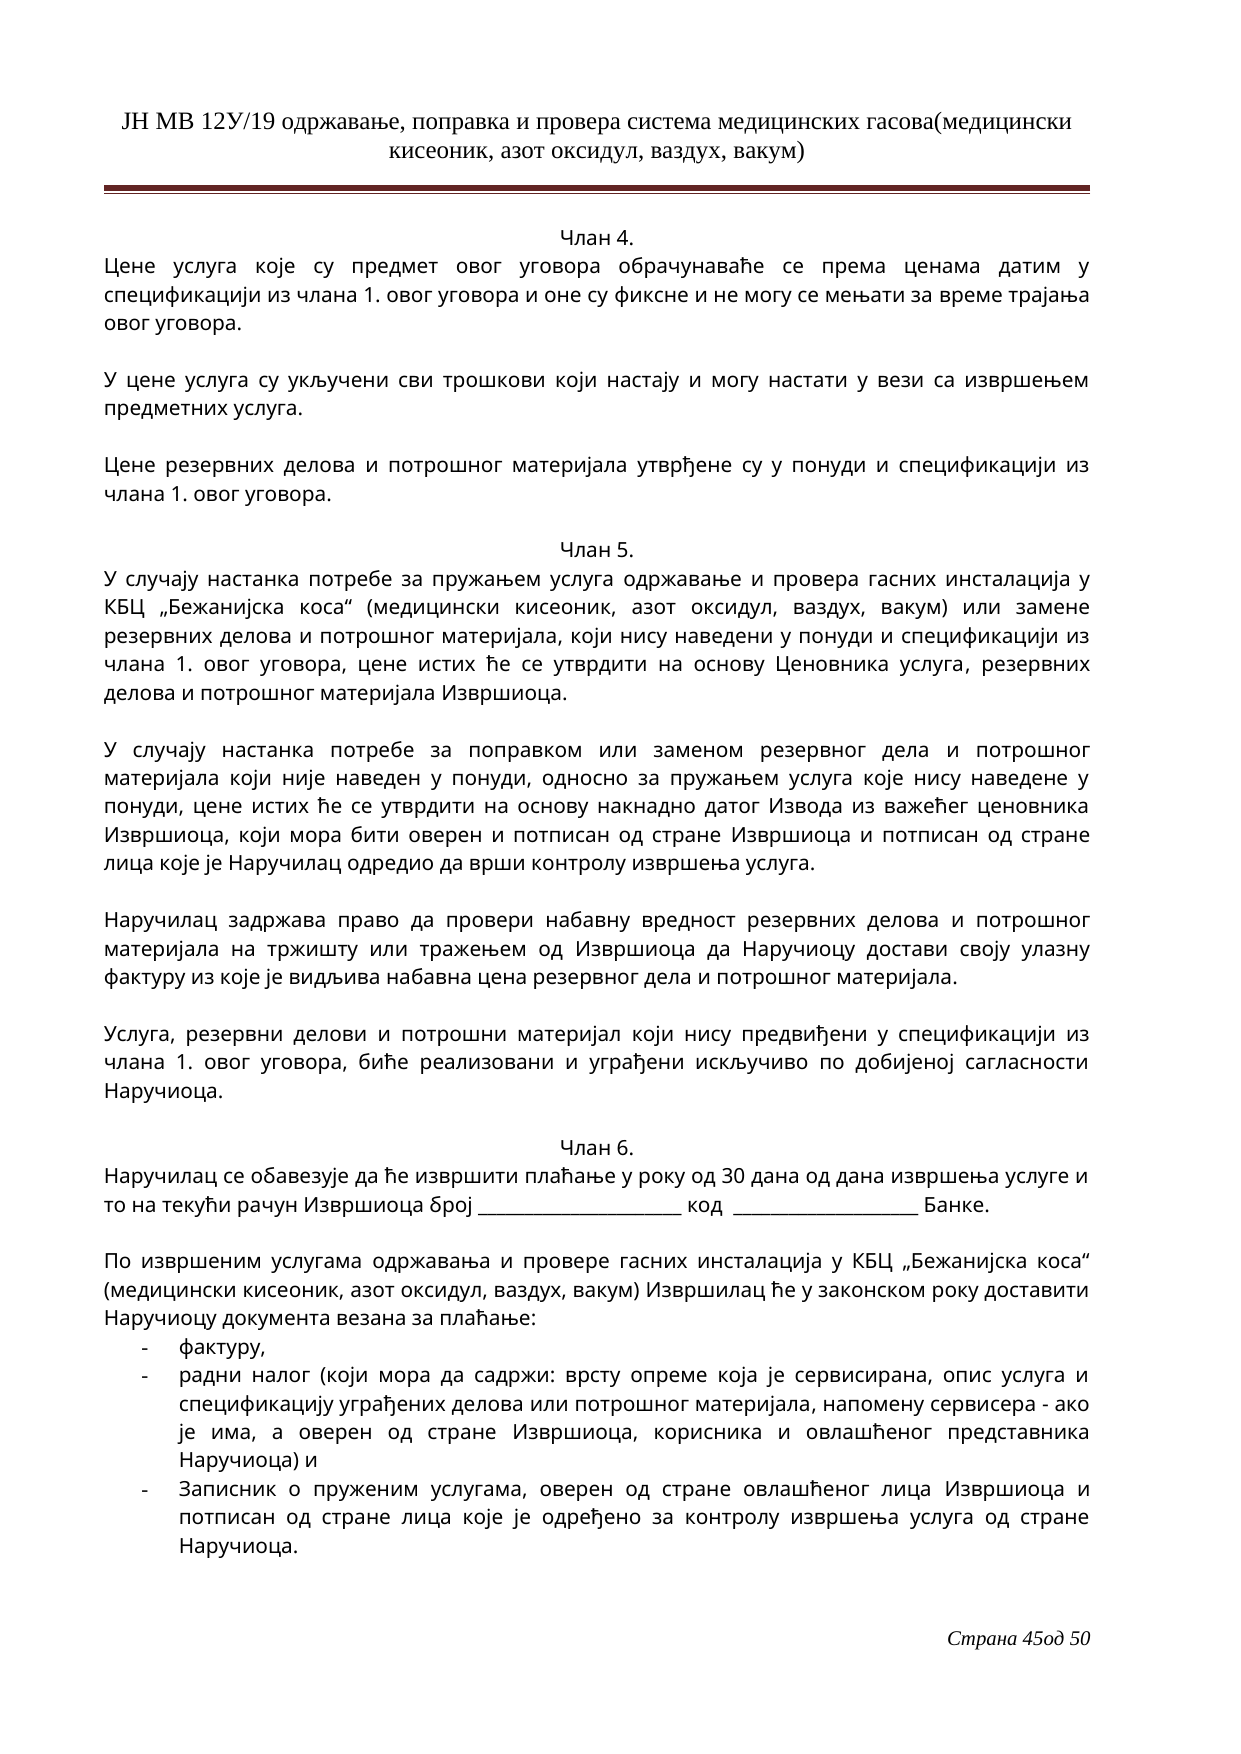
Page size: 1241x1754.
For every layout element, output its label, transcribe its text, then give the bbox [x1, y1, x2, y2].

text Члан 6. [103, 1133, 1090, 1161]
text У случају настанка потребе за поправком или заменом резервног дела и потрошног материјала који није наведен у понуди, односно за пружањем услуга које нису наведене у понуди, цене истих ће се утврдити на основу накнадно датог Извода из важећег ценовника Извршиоца, који мора бити оверен и потписан од стране Извршиоца и потписан од стране лица које је Наручилац одредио да врши контролу извршења услуга. [103, 735, 1090, 877]
list радни налог (који мора да садржи: врсту опреме која је сервисирана, опис услуга и спецификацију уграђених делова или потрошног материјала, напомену сервисера - ако је има, а оверен од стране Извршиоца, корисника и овлашћеног представника Наручиоца) и [141, 1360, 1090, 1474]
text По извршеним услугама одржавања и провере гасних инсталација у КБЦ „Бежанијска коса“ (медицински кисеоник, азот оксидул, ваздух, вакум) Извршилац ће у законском року доставити Наручиоцу документа везана за плаћање: [103, 1247, 1090, 1332]
text Цене резервних делова и потрошног материјала утврђене су у понуди и спецификацији из члана 1. овог уговора. [103, 450, 1090, 507]
text У цене услуга су укључени сви трошкови који настају и могу настати у вези са извршењем предметних услуга. [103, 365, 1090, 422]
list Записник о пруженим услугама, оверен од стране овлашћеног лица Извршиоца и потписан од стране лица које је одређено за контролу извршења услуга од стране Наручиоца. [141, 1474, 1090, 1559]
text Услуга, резервни делови и потрошни материјал који нису предвиђени у спецификацији из члана 1. овог уговора, биће реализовани и уграђени искључиво по добијеној сагласности Наручиоца. [103, 1019, 1090, 1104]
text Цене услуга које су предмет овог уговора обрачунаваће се према ценама датим у спецификацији из члана 1. овог уговора и оне су фиксне и не могу се мењати за време трајања овог уговора. [103, 251, 1090, 337]
text Наручилац се обавезује да ће извршити плаћање у року од 30 дана од дана извршења услуге и то на текући рачун Извршиоца број ______________________ код ____________________ Банке. [103, 1161, 1090, 1218]
text Наручилац задржава право да провери набавну вредност резервних делова и потрошног материјала на тржишту или тражењем од Извршиоца да Наручиоцу достави своју улазну фактуру из које је видљива набавна цена резервног дела и потрошног материјала. [103, 905, 1090, 991]
list фактуру, [141, 1332, 1090, 1360]
text Члан 4. [103, 223, 1090, 251]
text У случају настанка потребе за пружањем услуга одржавање и провера гасних инсталација у КБЦ „Бежанијска коса“ (медицински кисеоник, азот оксидул, ваздух, вакум) или замене резервних делова и потрошног материјала, који нису наведени у понуди и спецификацији из члана 1. овог уговора, цене истих ће се утврдити на основу Ценовника услуга, резервних делова и потрошног материјала Извршиоца. [103, 564, 1090, 706]
text Члан 5. [103, 536, 1090, 564]
